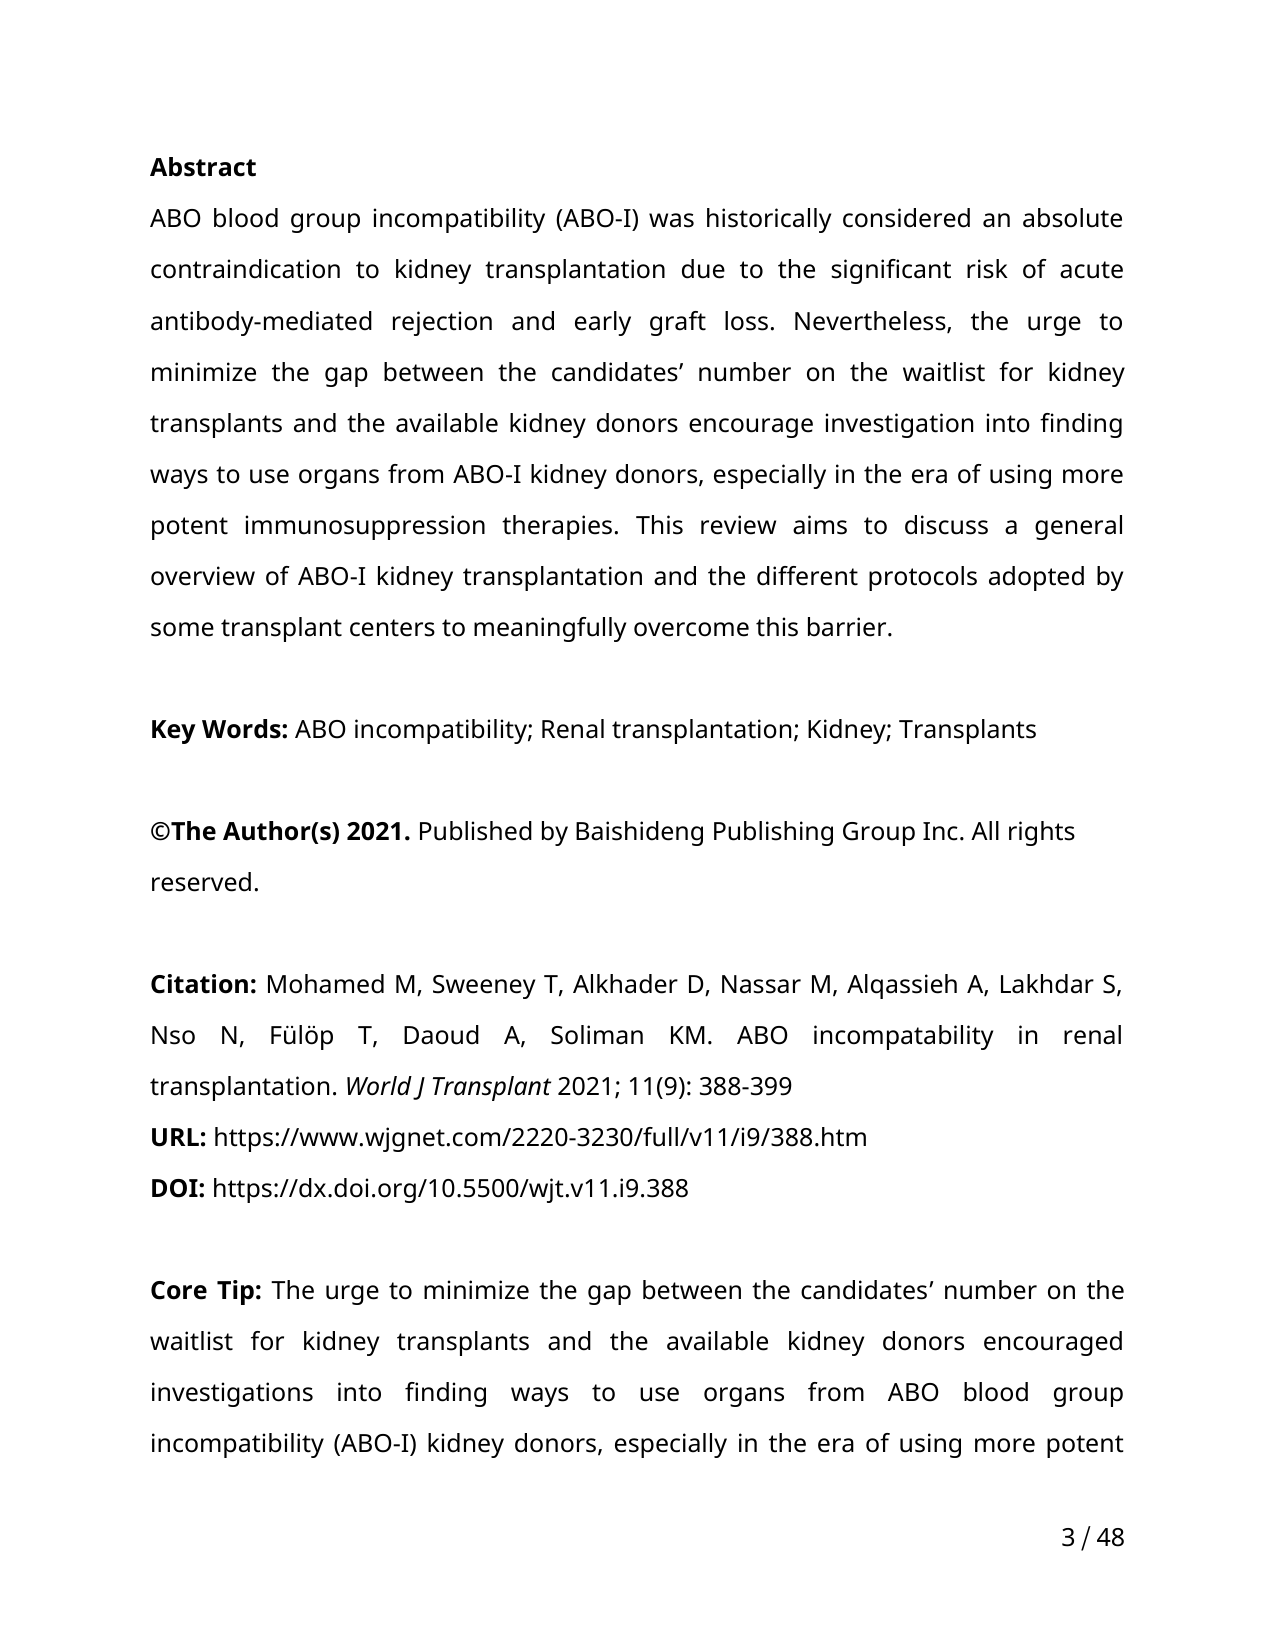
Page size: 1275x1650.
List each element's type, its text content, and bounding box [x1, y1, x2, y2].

text DOI: https://dx.doi.org/10.5500/wjt.v11.i9.388 [150, 1171, 1125, 1205]
text Key Words: ABO incompatibility; Renal transplantation; Kidney; Transplants [150, 711, 1125, 746]
text Citation: Mohamed M, Sweeney T, Alkhader D, Nassar M, Alqassieh A, Lakhdar S, Nso N, Fülöp T, Daoud A, Soliman KM. ABO incompatability in renal transplantation. World J Transplant 2021; 11(9): 388-399 [150, 967, 1125, 1103]
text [150, 1273, 1125, 1460]
text ©The Author(s) 2021. Published by Baishideng Publishing Group Inc. All rights reserved. [150, 813, 1125, 899]
text Abstract [150, 150, 1125, 184]
text ABO blood group incompatibility (ABO-I) was historically considered an absolute contraindication to kidney transplantation due to the significant risk of acute antibody-mediated rejection and early graft loss. Nevertheless, the urge to minimize the gap between the candidates’ number on the waitlist for kidney transplants and the available kidney donors encourage investigation into finding ways to use organs from ABO-I kidney donors, especially in the era of using more potent immunosuppression therapies. This review aims to discuss a general overview of ABO-I kidney transplantation and the different protocols adopted by some transplant centers to meaningfully overcome this barrier. [150, 201, 1125, 643]
text URL: https://www.wjgnet.com/2220-3230/full/v11/i9/388.htm [150, 1120, 1125, 1154]
